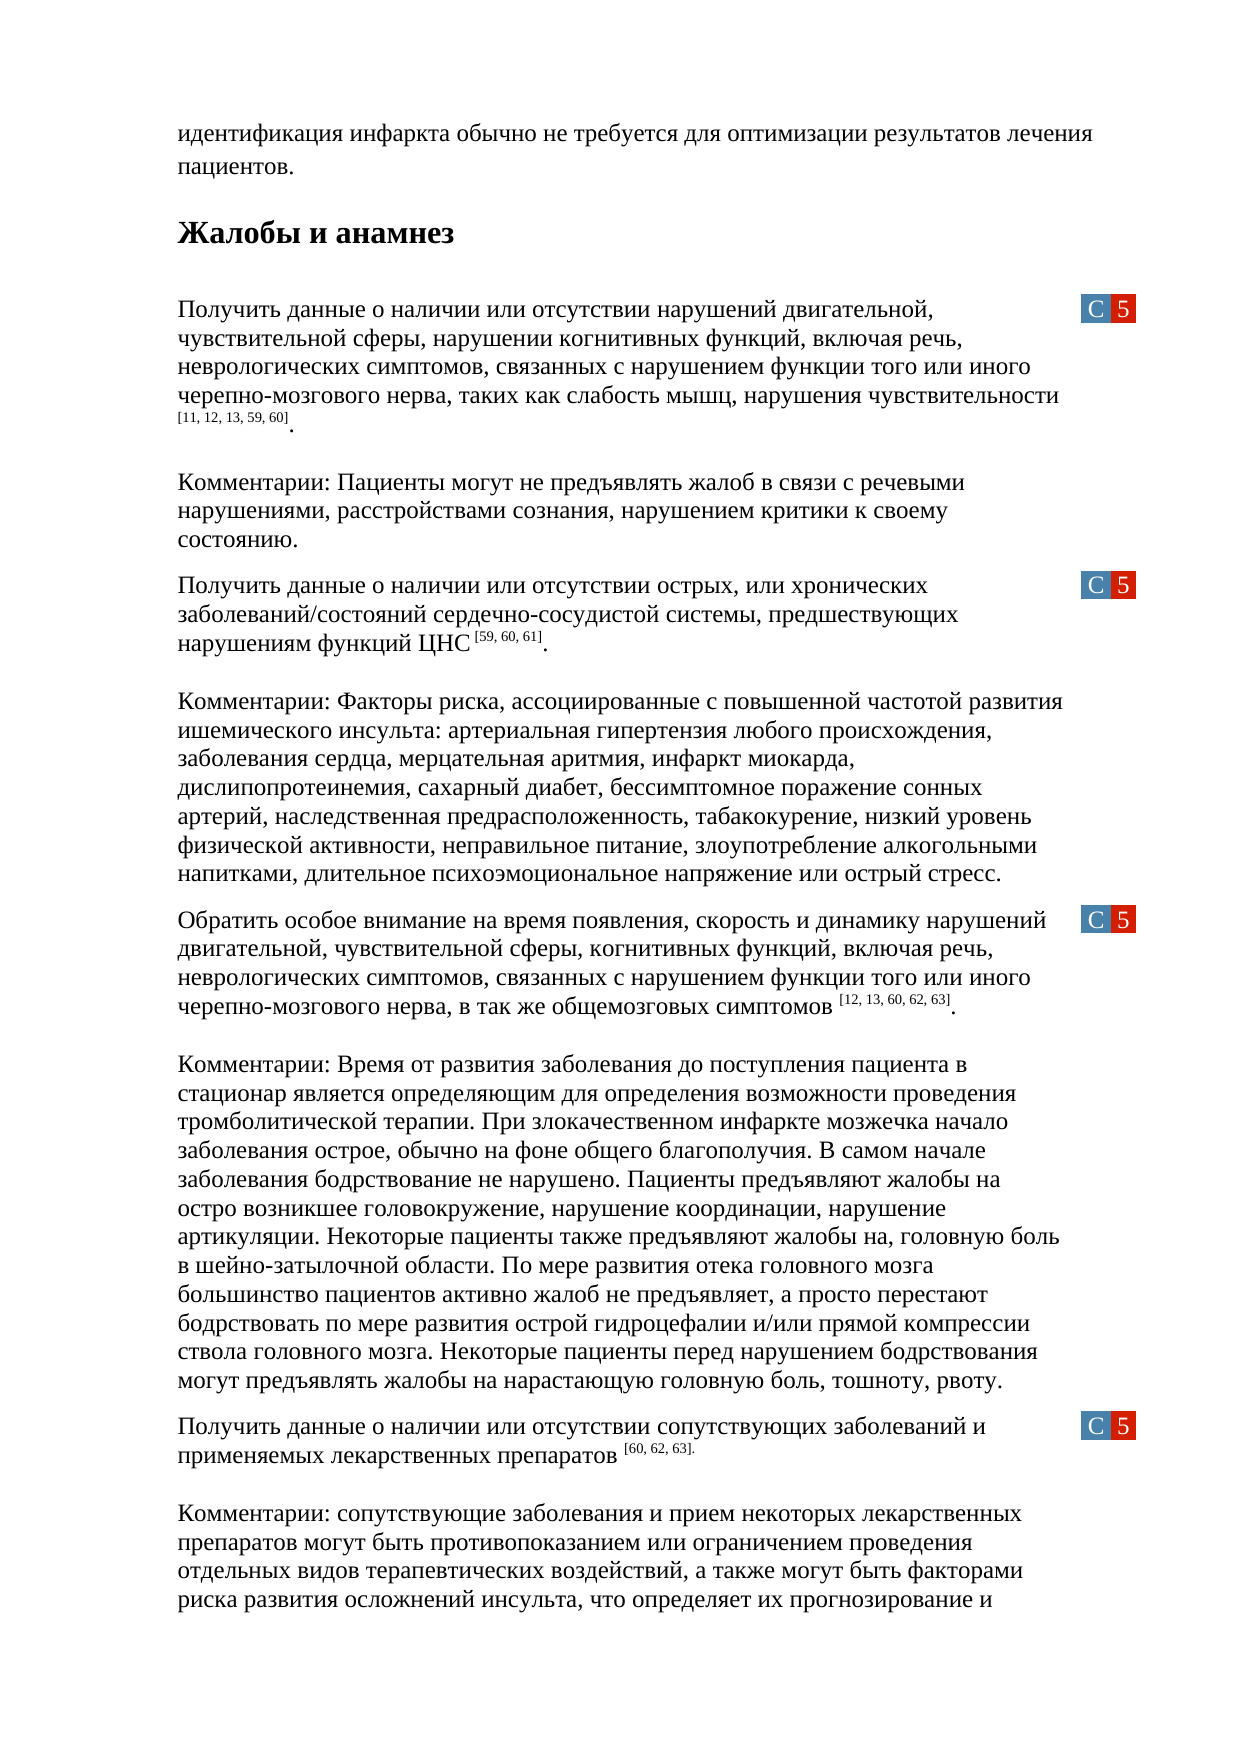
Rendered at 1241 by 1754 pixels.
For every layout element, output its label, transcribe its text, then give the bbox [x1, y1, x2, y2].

table_header C 5 [1064, 896, 1152, 1403]
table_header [177, 1403, 1064, 1622]
table_header Получить данные о наличии или отсутствии острых, или хронических заболеваний/состояний сердечно-сосудистой системы, предшествующих нарушениям функций ЦНС [59, 60, 61]. Комментарии: Факторы риска, ассоциированные с повышенной частотой развития ишемического инсульта: артериальная гипертензия любого происхождения, заболевания сердца, мерцательная аритмия, инфаркт миокарда, дислипопротеинемия, сахарный диабет, бессимптомное поражение сонных артерий, наследственная предрасположенность, табакокурение, низкий уровень физической активности, неправильное питание, злоупотребление алкогольными напитками, длительное психоэмоциональное напряжение или острый стресс. [177, 562, 1064, 896]
table_header C 5 [1064, 285, 1152, 562]
table_header C 5 [1064, 562, 1152, 896]
subtitle Жалобы и анамнез [177, 213, 1152, 250]
table_header Получить данные о наличии или отсутствии нарушений двигательной, чувствительной сферы, нарушении когнитивных функций, включая речь, неврологических симптомов, связанных с нарушением функции того или иного черепно-мозгового нерва, таких как слабость мышц, нарушения чувствительности [11, 12, 13, 59, 60]. Комментарии: Пациенты могут не предъявлять жалоб в связи с речевыми нарушениями, расстройствами сознания, нарушением критики к своему состоянию. [177, 285, 1064, 562]
table_header Обратить особое внимание на время появления, скорость и динамику нарушений двигательной, чувствительной сферы, когнитивных функций, включая речь, неврологических симптомов, связанных с нарушением функции того или иного черепно-мозгового нерва, в так же общемозговых симптомов [12, 13, 60, 62, 63]. Комментарии: Время от развития заболевания до поступления пациента в стационар является определяющим для определения возможности проведения тромболитической терапии. При злокачественном инфаркте мозжечка начало заболевания острое, обычно на фоне общего благополучия. В самом начале заболевания бодрствование не нарушено. Пациенты предъявляют жалобы на остро возникшее головокружение, нарушение координации, нарушение артикуляции. Некоторые пациенты также предъявляют жалобы на, головную боль в шейно-затылочной области. По мере развития отека головного мозга большинство пациентов активно жалоб не предъявляет, а просто перестают бодрствовать по мере развития острой гидроцефалии и/или прямой компрессии ствола головного мозга. Некоторые пациенты перед нарушением бодрствования могут предъявлять жалобы на нарастающую головную боль, тошноту, рвоту. [177, 896, 1064, 1403]
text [177, 118, 1152, 180]
table_header C 5 [1064, 1403, 1152, 1622]
